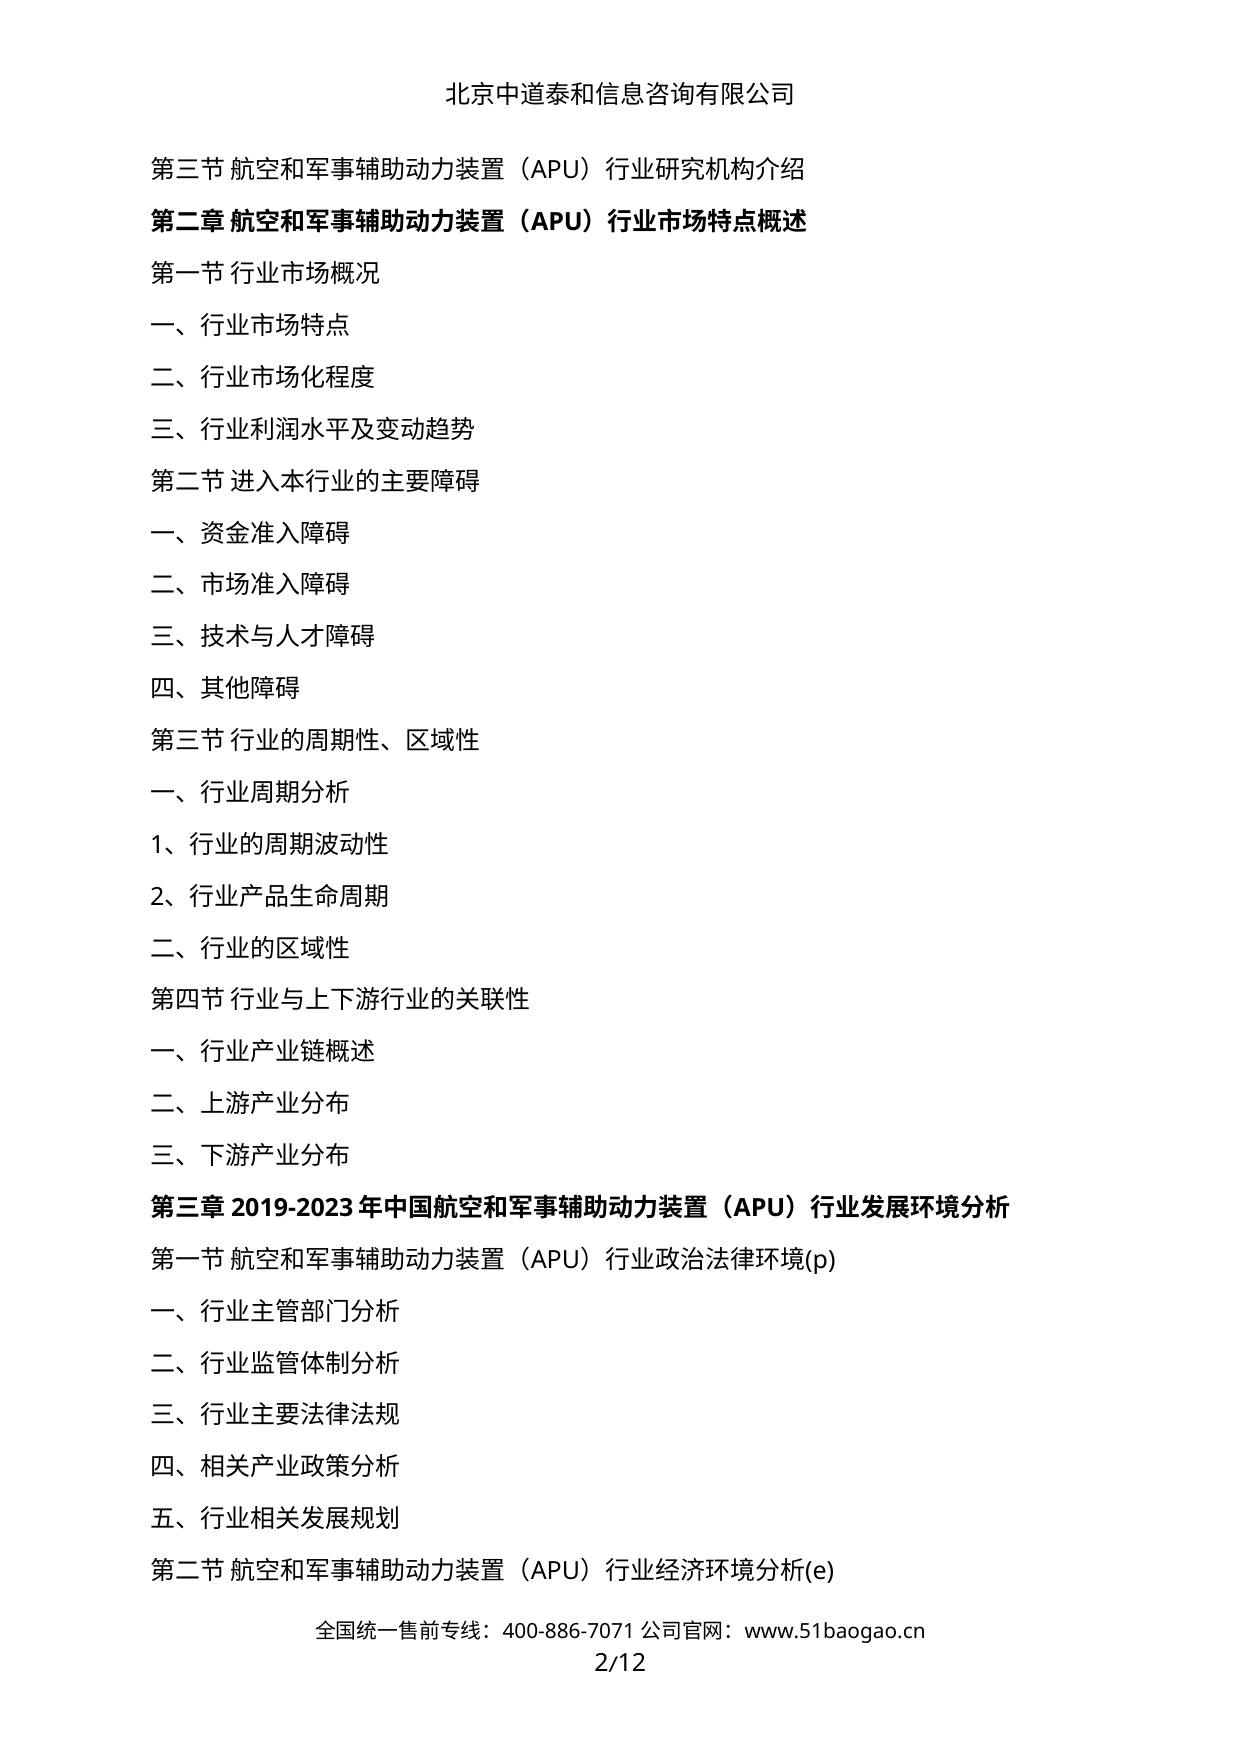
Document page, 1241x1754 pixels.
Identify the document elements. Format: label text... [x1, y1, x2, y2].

text 二、行业市场化程度 [150, 357, 1090, 394]
text 三、下游产业分布 [150, 1136, 1090, 1172]
text 一、行业产业链概述 [150, 1032, 1090, 1068]
text 第四节 行业与上下游行业的关联性 [150, 980, 1090, 1016]
text 二、市场准入障碍 [150, 565, 1090, 601]
text 三、技术与人才障碍 [150, 617, 1090, 653]
text 第二节 航空和军事辅助动力装置（APU）行业经济环境分析(e) [150, 1551, 1090, 1587]
text 二、行业的区域性 [150, 928, 1090, 964]
text 1、行业的周期波动性 [150, 824, 1090, 861]
text 第一节 行业市场概况 [150, 254, 1090, 290]
text 三、行业利润水平及变动趋势 [150, 409, 1090, 446]
text 第三节 行业的周期性、区域性 [150, 721, 1090, 757]
text 一、行业周期分析 [150, 772, 1090, 809]
text 一、行业市场特点 [150, 306, 1090, 342]
text 五、行业相关发展规划 [150, 1499, 1090, 1535]
text 三、行业主要法律法规 [150, 1395, 1090, 1431]
text 第一节 航空和军事辅助动力装置（APU）行业政治法律环境(p) [150, 1239, 1090, 1276]
text 一、资金准入障碍 [150, 513, 1090, 549]
text 第二节 进入本行业的主要障碍 [150, 461, 1090, 497]
text 第二章 航空和军事辅助动力装置（APU）行业市场特点概述 [150, 202, 1090, 238]
text 第三章 2019-2023年中国航空和军事辅助动力装置（APU）行业发展环境分析 [150, 1187, 1090, 1224]
text 一、行业主管部门分析 [150, 1291, 1090, 1327]
text 二、行业监管体制分析 [150, 1343, 1090, 1379]
text 四、其他障碍 [150, 669, 1090, 705]
text 二、上游产业分布 [150, 1084, 1090, 1120]
text 第三节 航空和军事辅助动力装置（APU）行业研究机构介绍 [150, 150, 1090, 186]
text 2、行业产品生命周期 [150, 876, 1090, 912]
text 四、相关产业政策分析 [150, 1447, 1090, 1483]
